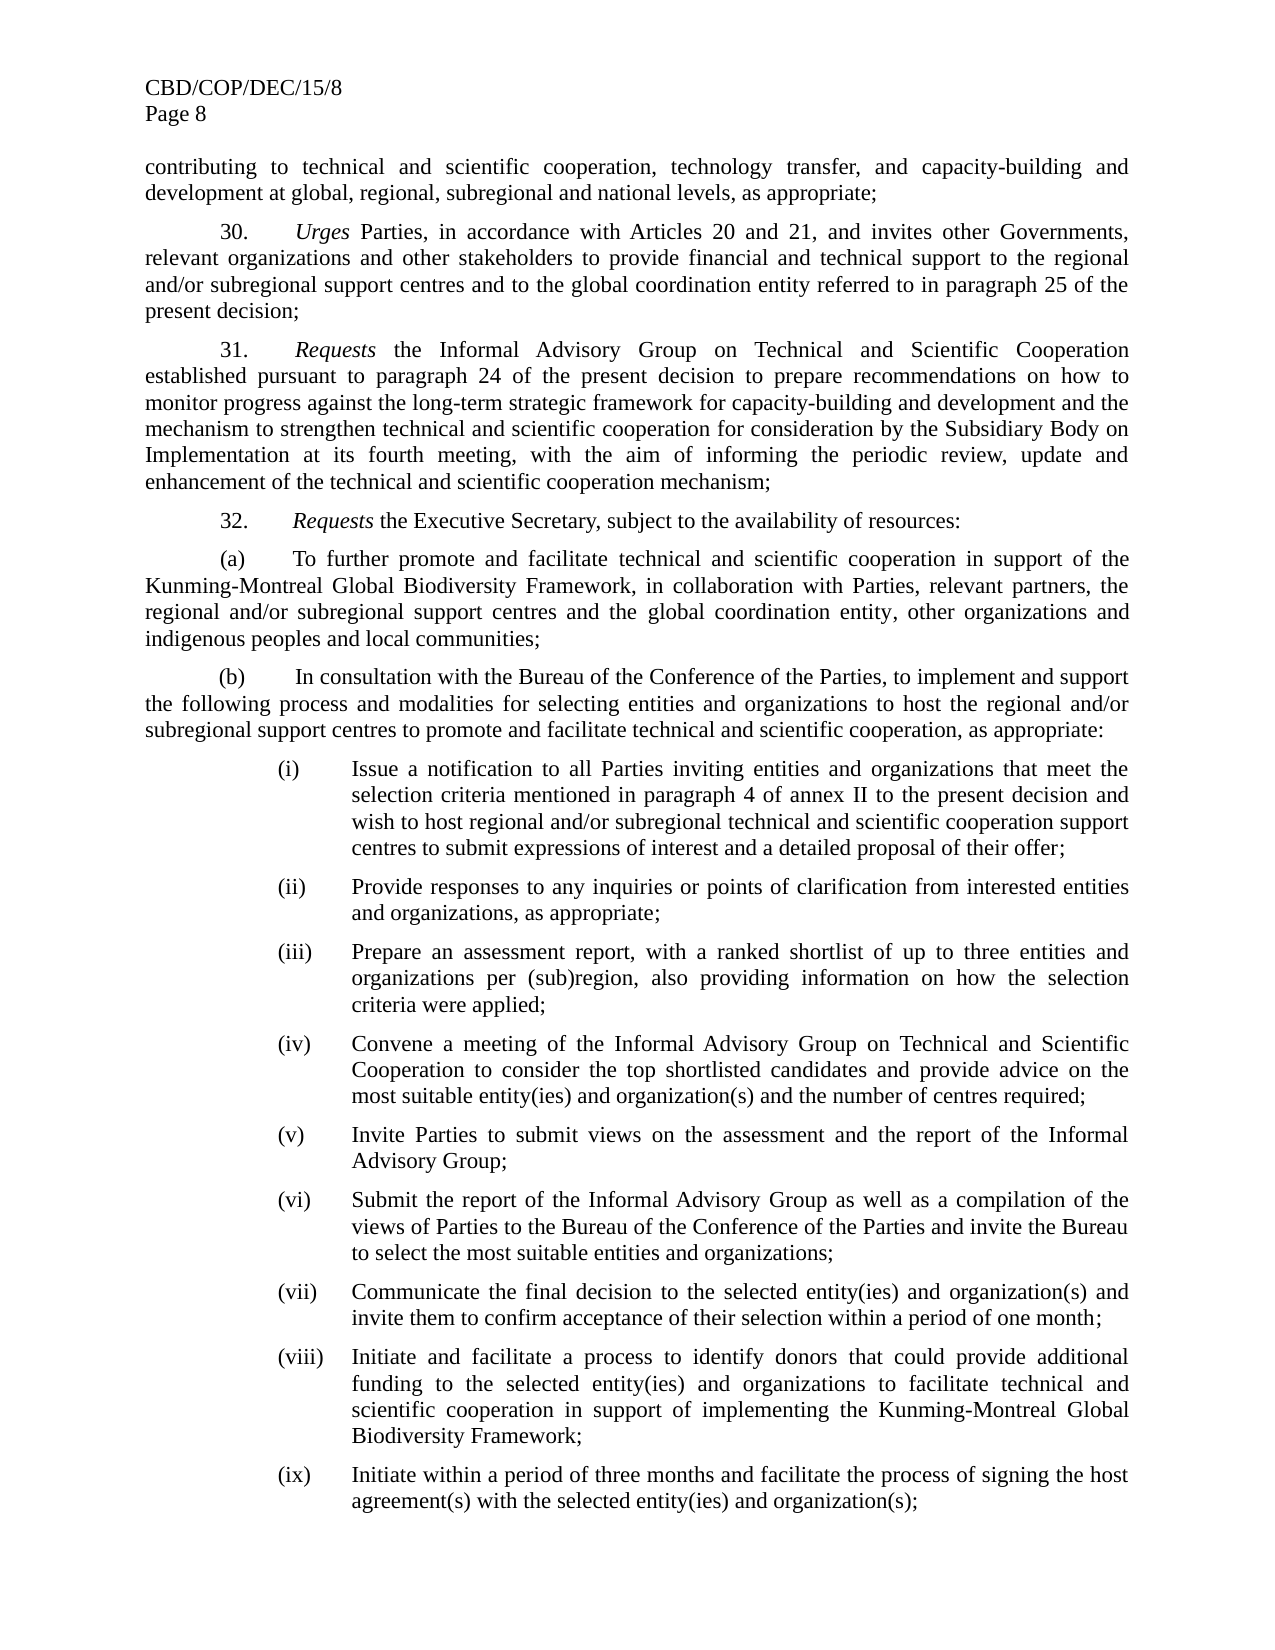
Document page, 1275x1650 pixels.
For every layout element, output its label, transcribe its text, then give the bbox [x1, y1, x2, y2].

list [145, 153, 1130, 206]
text (vi) Submit the report of the Informal Advisory Group as well as a compilation of the views of Parties to the Bureau of the Conference of the Parties and invite the Bureau to select the most suitable entities and organizations; [278, 1186, 1130, 1266]
text (iii) Prepare an assessment report, with a ranked shortlist of up to three entities and organizations per (sub)region, also providing information on how the selection criteria were applied; [278, 938, 1130, 1017]
list 32. Requests the Executive Secretary, subject to the availability of resources: [145, 507, 1130, 533]
list 31. Requests the Informal Advisory Group on Technical and Scientific Cooperation established pursuant to paragraph 24 of the present decision to prepare recommendations on how to monitor progress against the long-term strategic framework for capacity-building and development and the mechanism to strengthen technical and scientific cooperation for consideration by the Subsidiary Body on Implementation at its fourth meeting, with the aim of informing the periodic review, update and enhancement of the technical and scientific cooperation mechanism; [145, 336, 1130, 494]
text (vii) Communicate the final decision to the selected entity(ies) and organization(s) and invite them to confirm acceptance of their selection within a period of one month; [278, 1278, 1130, 1331]
text (viii) Initiate and facilitate a process to identify donors that could provide additional funding to the selected entity(ies) and organizations to facilitate technical and scientific cooperation in support of implementing the Kunming-Montreal Global Biodiversity Framework; [278, 1343, 1130, 1449]
text (i) Issue a notification to all Parties inviting entities and organizations that meet the selection criteria mentioned in paragraph 4 of annex II to the present decision and wish to host regional and/or subregional technical and scientific cooperation support centres to submit expressions of interest and a detailed proposal of their offer; [278, 755, 1130, 860]
text (ii) Provide responses to any inquiries or points of clarification from interested entities and organizations, as appropriate; [278, 873, 1130, 926]
text (iv) Convene a meeting of the Informal Advisory Group on Technical and Scientific Cooperation to consider the top shortlisted candidates and provide advice on the most suitable entity(ies) and organization(s) and the number of centres required; [278, 1030, 1130, 1109]
text (v) Invite Parties to submit views on the assessment and the report of the Informal Advisory Group; [278, 1121, 1130, 1174]
text (b) In consultation with the Bureau of the Conference of the Parties, to implement and support the following process and modalities for selecting entities and organizations to host the regional and/or subregional support centres to promote and facilitate technical and scientific cooperation, as appropriate: [145, 663, 1130, 742]
text (a) To further promote and facilitate technical and scientific cooperation in support of the Kunming-Montreal Global Biodiversity Framework, in collaboration with Parties, relevant partners, the regional and/or subregional support centres and the global coordination entity, other organizations and indigenous peoples and local communities; [145, 546, 1130, 651]
text (ix) Initiate within a period of three months and facilitate the process of signing the host agreement(s) with the selected entity(ies) and organization(s); [278, 1461, 1130, 1514]
list 30. Urges Parties, in accordance with Articles 20 and 21, and invites other Governments, relevant organizations and other stakeholders to provide financial and technical support to the regional and/or subregional support centres and to the global coordination entity referred to in paragraph 25 of the present decision; [145, 218, 1130, 323]
